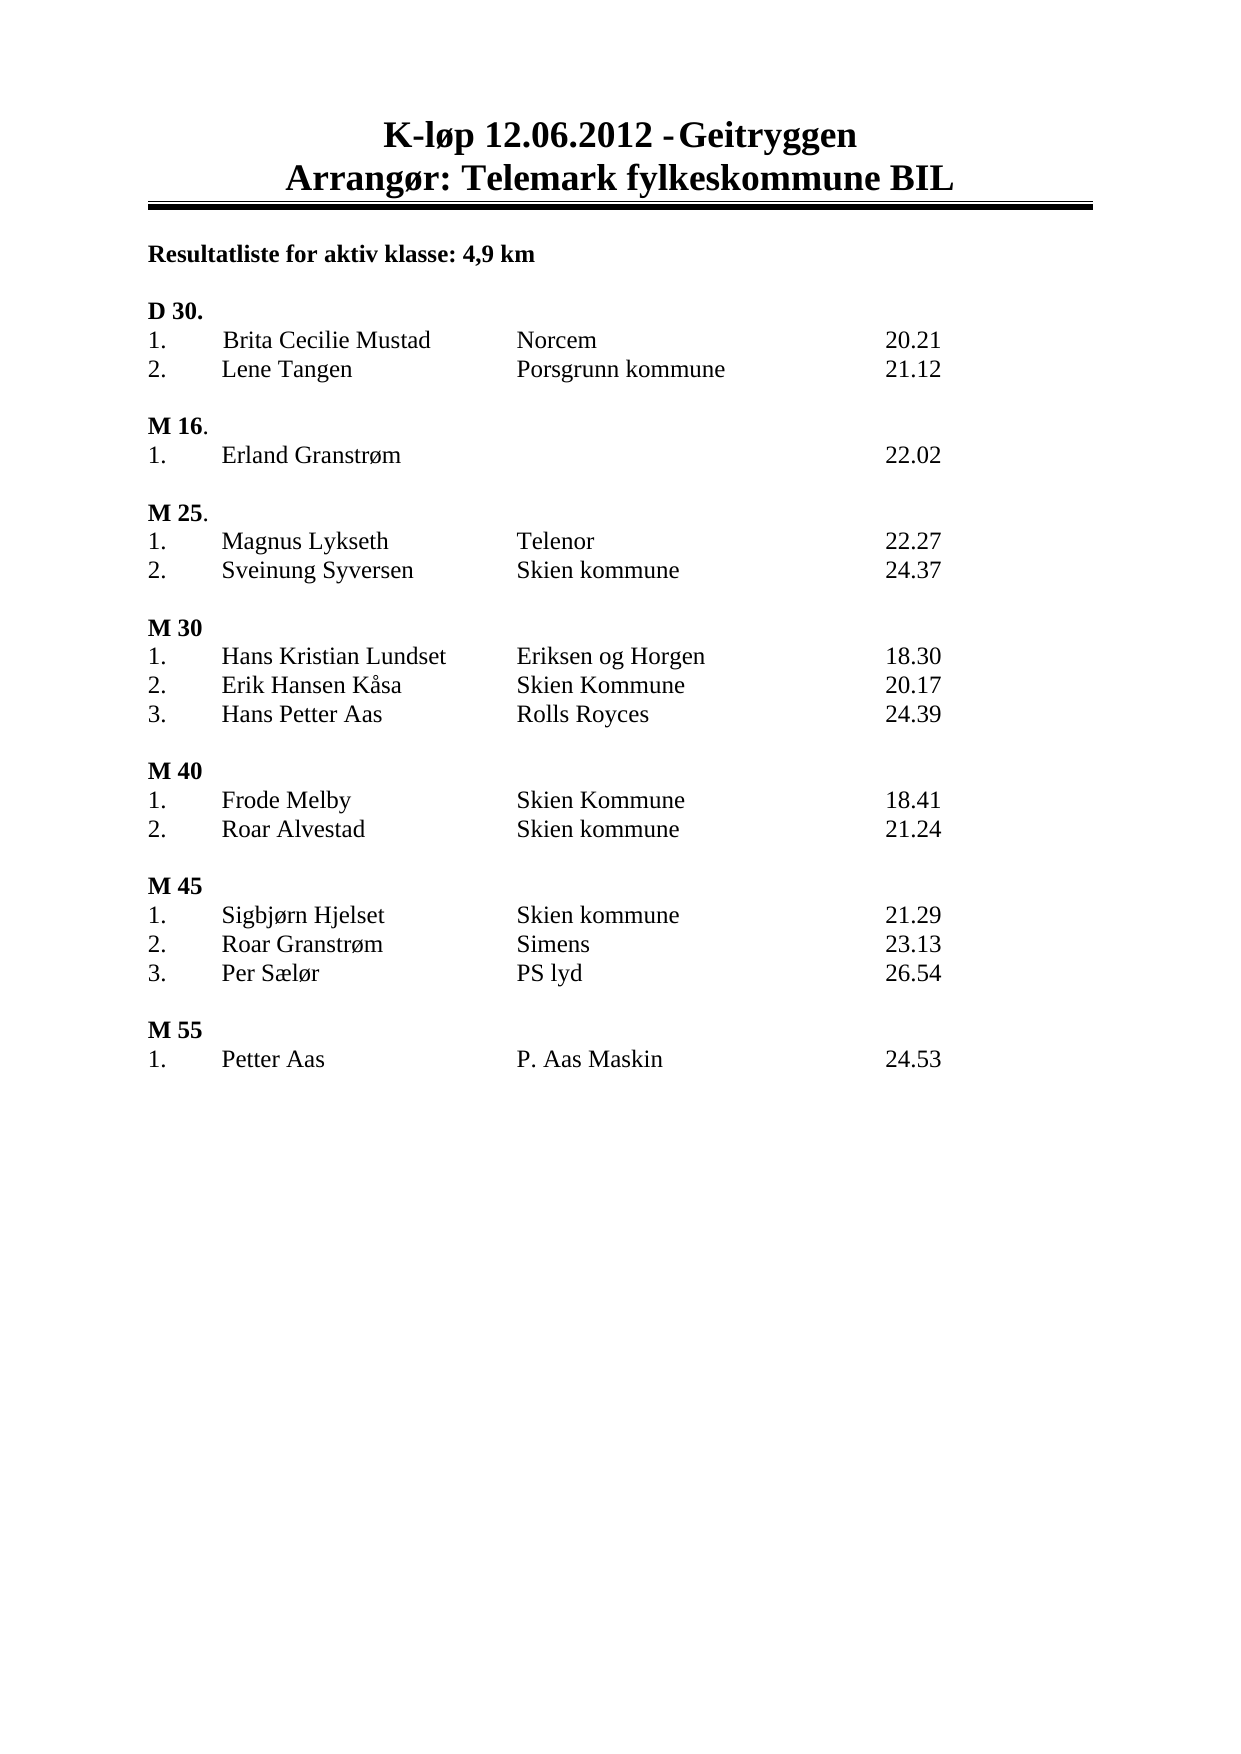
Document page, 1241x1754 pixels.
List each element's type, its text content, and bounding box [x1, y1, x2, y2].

text 2. Roar Alvestad Skien kommune 21.24 [148, 814, 1093, 843]
text K-løp 12.06.2012 - Geitryggen [148, 112, 1093, 156]
text M 55 [148, 1015, 1093, 1044]
text 1. Petter Aas P. Aas Maskin 24.53 [148, 1044, 1093, 1073]
text M 25. [148, 498, 1093, 526]
text 1. Hans Kristian Lundset Eriksen og Horgen 18.30 [148, 641, 1093, 670]
text M 16. [148, 411, 1093, 440]
text 1. Magnus Lykseth Telenor 22.27 [148, 526, 1093, 555]
text 1. Erland Granstrøm 22.02 [148, 440, 1093, 469]
text 3. Per Sælør PS lyd 26.54 [148, 958, 1093, 986]
text 1. Frode Melby Skien Kommune 18.41 [148, 785, 1093, 814]
text M 40 [148, 756, 1093, 785]
text M 45 [148, 871, 1093, 900]
text 1. Brita Cecilie Mustad Norcem 20.21 [148, 325, 1093, 354]
text M 30 [148, 613, 1093, 641]
text 3. Hans Petter Aas Rolls Royces 24.39 [148, 699, 1093, 728]
text 2. Sveinung Syversen Skien kommune 24.37 [148, 555, 1093, 584]
text 2. Erik Hansen Kåsa Skien Kommune 20.17 [148, 670, 1093, 699]
text Arrangør: Telemark fylkeskommune BIL [148, 156, 1093, 201]
text 1. Sigbjørn Hjelset Skien kommune 21.29 [148, 900, 1093, 929]
text 2. Lene Tangen Porsgrunn kommune 21.12 [148, 354, 1093, 383]
text 2. Roar Granstrøm Simens 23.13 [148, 929, 1093, 958]
text Resultatliste for aktiv klasse: 4,9 km [148, 239, 1093, 268]
text D 30. [148, 296, 1093, 325]
